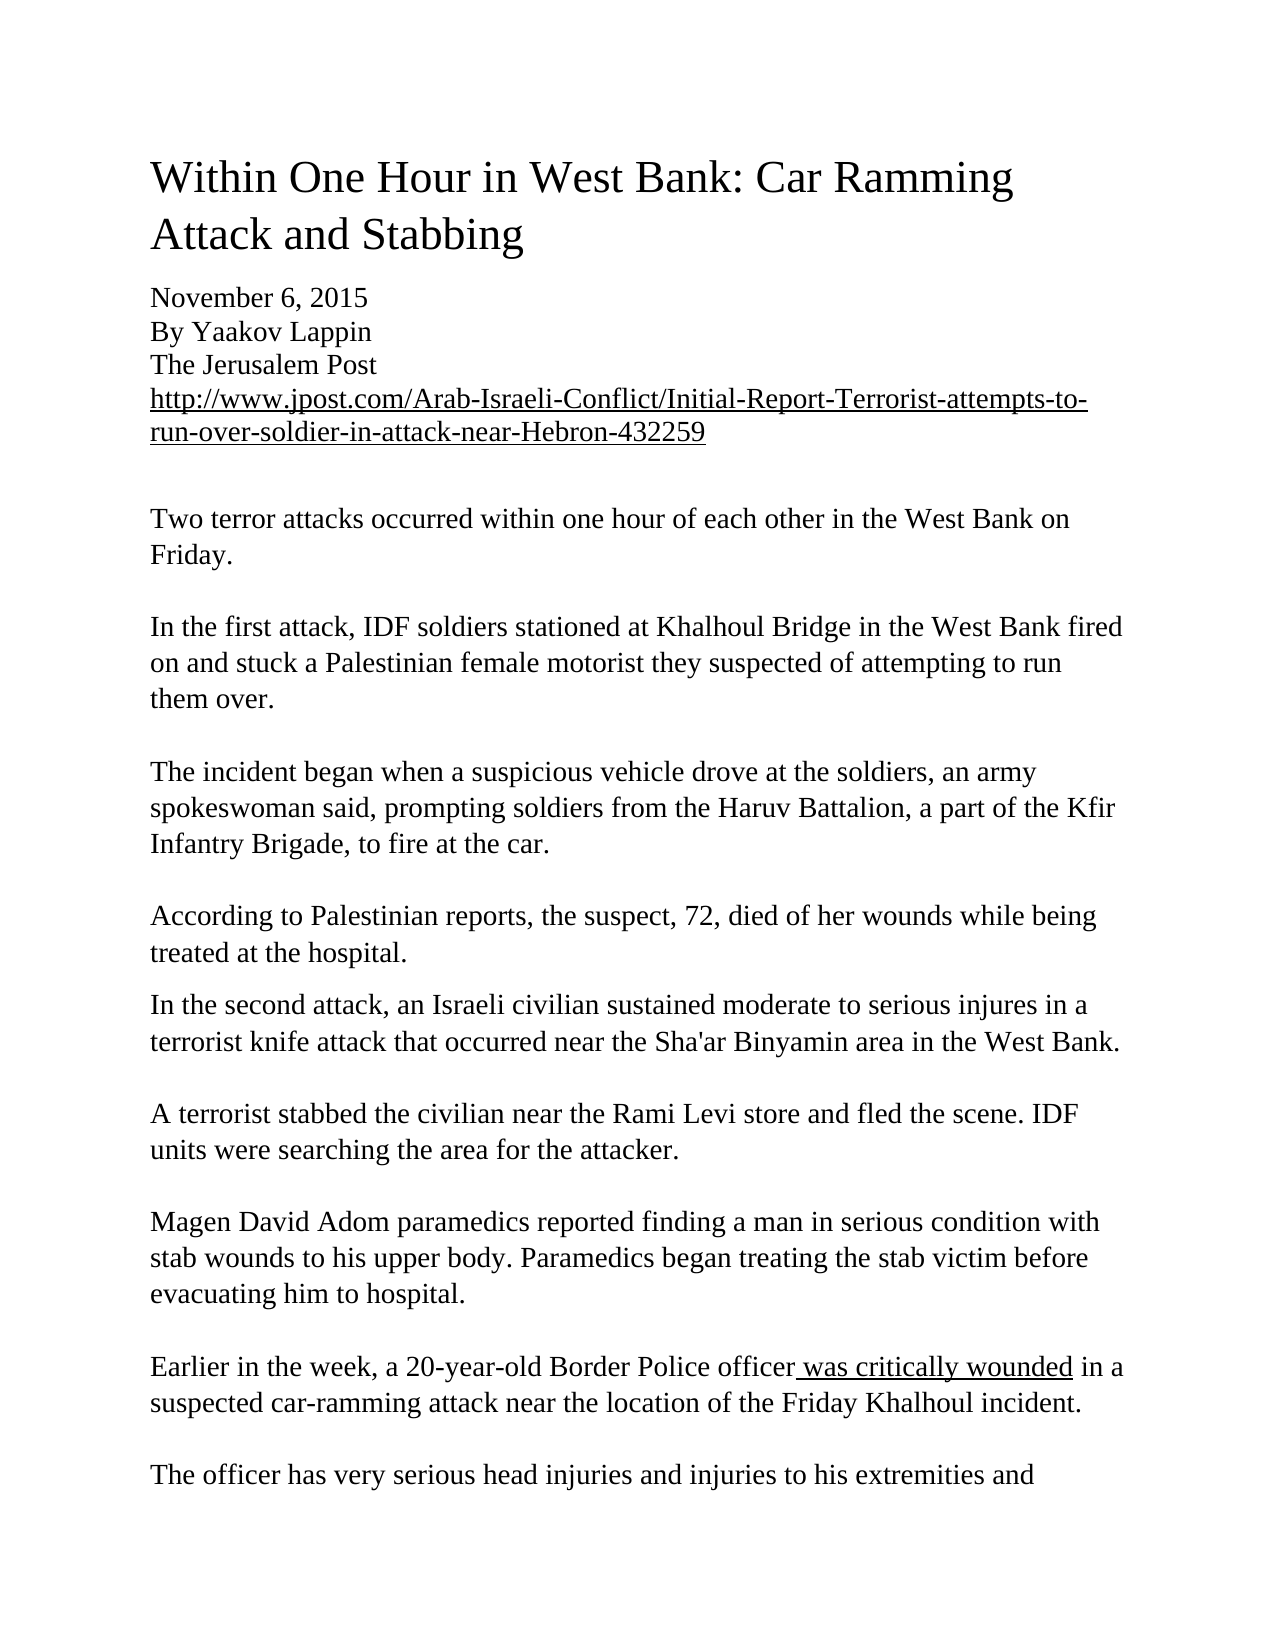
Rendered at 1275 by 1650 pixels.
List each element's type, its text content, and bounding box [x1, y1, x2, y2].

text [150, 987, 1125, 1491]
text Two terror attacks occurred within one hour of each other in the West Bank on Friday. In the first attack, IDF soldiers stationed at Khalhoul Bridge in the West Bank fired on and stuck a Palestinian female motorist they suspected of attempting to run them over. The incident began when a suspicious vehicle drove at the soldiers, an army spokeswoman said, prompting soldiers from the Haruv Battalion, a part of the Kfir Infantry Brigade, to fire at the car. According to Palestinian reports, the suspect, 72, died of her wounds while being treated at the hospital. [150, 501, 1125, 968]
text The Jerusalem Post [150, 347, 1125, 381]
text November 6, 2015 [150, 280, 1125, 314]
text Within One Hour in West Bank: Car Ramming Attack and Stabbing [150, 150, 1125, 259]
text http://www.jpost.com/Arab-Israeli-Conflict/Initial-Report-Terrorist-attempts-to-run-over-soldier-in-attack-near-Hebron-432259 [150, 381, 1125, 448]
text By Yaakov Lappin [150, 314, 1125, 347]
